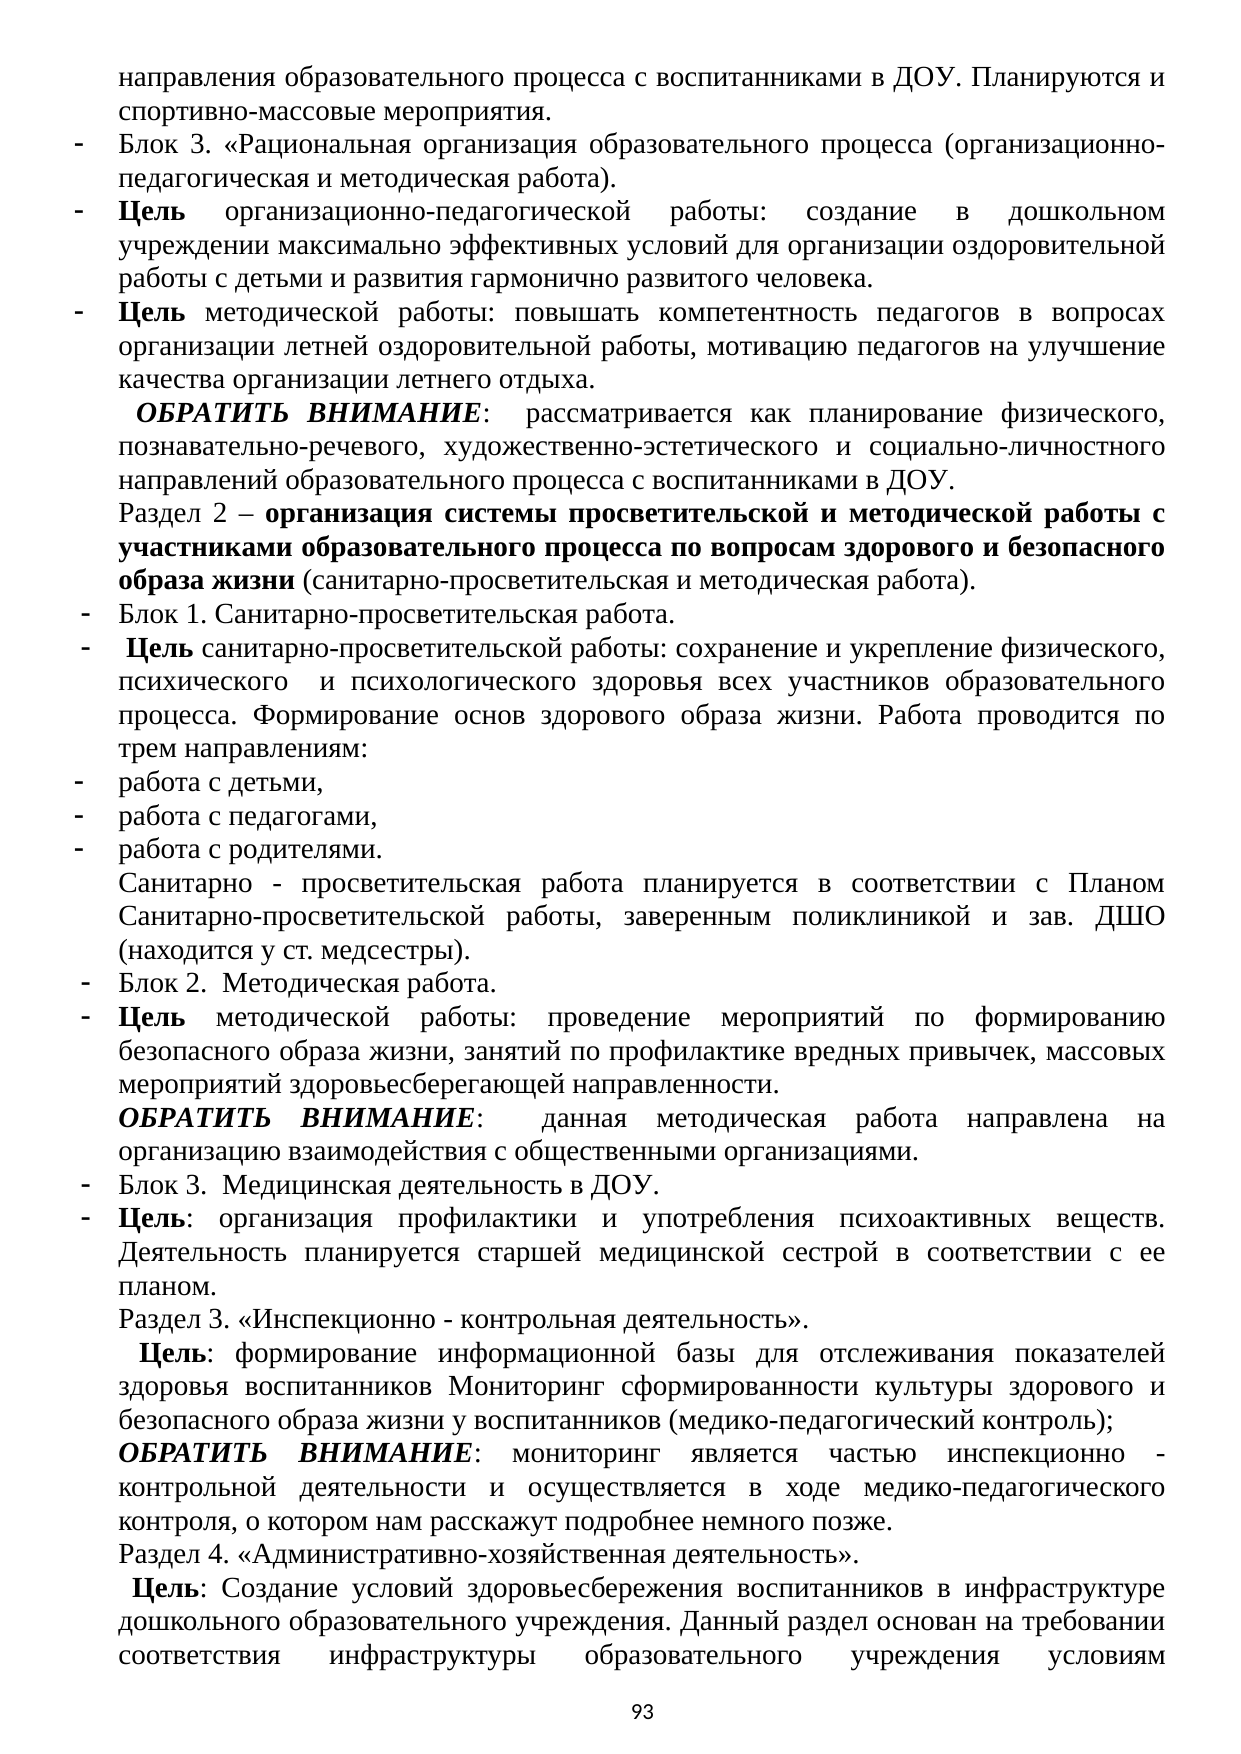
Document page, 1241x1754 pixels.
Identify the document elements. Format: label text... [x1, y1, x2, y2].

list Цель: организация профилактики и употребления психоактивных веществ. Деятельность планируется старшей медицинской сестрой в соответствии с ее планом. [81, 1201, 1166, 1301]
list ОБРАТИТЬ ВНИМАНИЕ: рассматривается как планирование физического, познавательно-речевого, художественно-эстетического и социально-личностного направлений образовательного процесса с воспитанниками в ДОУ. [118, 395, 1166, 495]
list Цель методической работы: проведение мероприятий по формированию безопасного образа жизни, занятий по профилактике вредных привычек, массовых мероприятий здоровьесберегающей направленности. [81, 999, 1166, 1100]
list работа с педагогами, [74, 798, 1166, 831]
text Санитарно - просветительская работа планируется в соответствии с Планом Санитарно-просветительской работы, заверенным поликлиникой и зав. ДШО (находится у ст. медсестры). [118, 865, 1166, 966]
list Блок 2. Методическая работа. [81, 966, 1166, 999]
list работа с родителями. [74, 831, 1166, 865]
list Раздел 3. «Инспекционно - контрольная деятельность». [118, 1301, 1166, 1335]
list Раздел 2 – организация системы просветительской и методической работы с участниками образовательного процесса по вопросам здорового и безопасного образа жизни (санитарно-просветительская и методическая работа). [118, 495, 1166, 596]
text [118, 1570, 1166, 1670]
list работа с детьми, [74, 764, 1166, 798]
text Раздел 4. «Административно-хозяйственная деятельность». [118, 1536, 1166, 1570]
list Цель: формирование информационной базы для отслеживания показателей здоровья воспитанников Мониторинг сформированности культуры здорового и безопасного образа жизни у воспитанников (медико-педагогический контроль); [118, 1335, 1166, 1436]
list Цель санитарно-просветительской работы: сохранение и укрепление физического, психического и психологического здоровья всех участников образовательного процесса. Формирование основ здорового образа жизни. Работа проводится по трем направлениям: [81, 630, 1166, 764]
list Цель организационно-педагогической работы: создание в дошкольном учреждении максимально эффективных условий для организации оздоровительной работы с детьми и развития гармонично развитого человека. [74, 193, 1166, 294]
list направления образовательного процесса с воспитанниками в ДОУ. Планируются и спортивно-массовые мероприятия. [118, 59, 1166, 126]
list Цель методической работы: повышать компетентность педагогов в вопросах организации летней оздоровительной работы, мотивацию педагогов на улучшение качества организации летнего отдыха. [74, 294, 1166, 395]
list Блок 3. «Рациональная организация образовательного процесса (организационно-педагогическая и методическая работа). [74, 126, 1166, 193]
text ОБРАТИТЬ ВНИМАНИЕ: мониторинг является частью инспекционно -контрольной деятельности и осуществляется в ходе медико-педагогического контроля, о котором нам расскажут подробнее немного позже. [118, 1436, 1166, 1536]
list Блок 3. Медицинская деятельность в ДОУ. [81, 1167, 1166, 1201]
list Блок 1. Санитарно-просветительская работа. [81, 596, 1166, 630]
list ОБРАТИТЬ ВНИМАНИЕ: данная методическая работа направлена на организацию взаимодействия с общественными организациями. [118, 1100, 1166, 1167]
